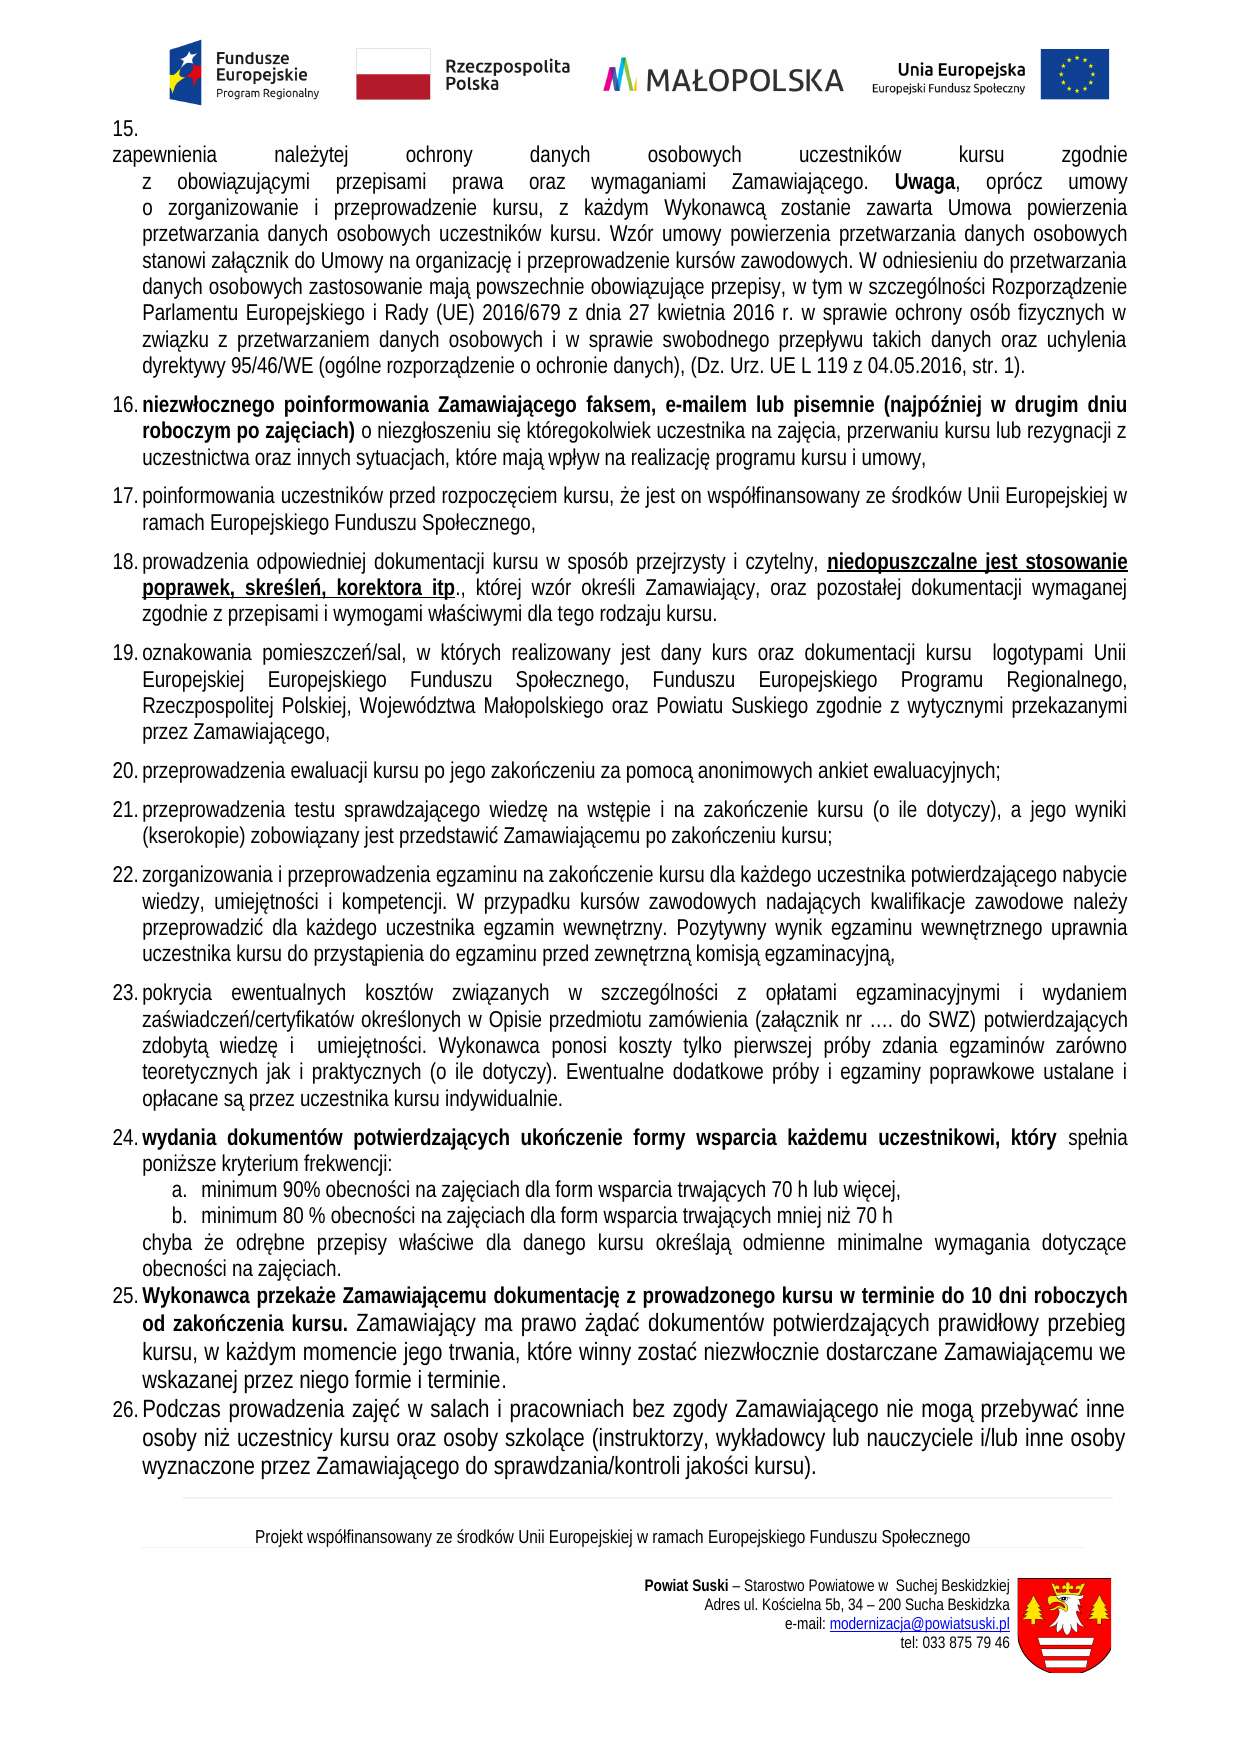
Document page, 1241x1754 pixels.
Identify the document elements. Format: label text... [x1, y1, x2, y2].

list oznakowania pomieszczeń/sal, w których realizowany jest dany kurs oraz dokumentacji kursu logotypami Unii Europejskiej Europejskiego Funduszu Społecznego, Funduszu Europejskiego Programu Regionalnego, Rzeczpospolitej Polskiej, Województwa Małopolskiego oraz Powiatu Suskiego zgodnie z wytycznymi przekazanymi przez Zamawiającego, [112, 639, 1128, 745]
list Wykonawca przekaże Zamawiającemu dokumentację z prowadzonego kursu w terminie do 10 dni roboczych od zakończenia kursu. Zamawiający ma prawo żądać dokumentów potwierdzających prawidłowy przebieg kursu, w każdym momencie jego trwania, które winny zostać niezwłocznie dostarczane Zamawiającemu we wskazanej przez niego formie i terminie. [112, 1282, 1128, 1394]
list niezwłocznego poinformowania Zamawiającego faksem, e-mailem lub pisemnie (najpóźniej w drugim dniu roboczym po zajęciach) o niezgłoszeniu się któregokolwiek uczestnika na zajęcia, przerwaniu kursu lub rezygnacji z uczestnictwa oraz innych sytuacjach, które mają wpływ na realizację programu kursu i umowy, [112, 391, 1128, 470]
list prowadzenia odpowiedniej dokumentacji kursu w sposób przejrzysty i czytelny, niedopuszczalne jest stosowanie poprawek, skreśleń, korektora itp., której wzór określi Zamawiający, oraz pozostałej dokumentacji wymaganej zgodnie z przepisami i wymogami właściwymi dla tego rodzaju kursu. [112, 548, 1128, 627]
list minimum 80 % obecności na zajęciach dla form wsparcia trwających mniej niż 70 h [172, 1202, 1128, 1229]
list zorganizowania i przeprowadzenia egzaminu na zakończenie kursu dla każdego uczestnika potwierdzającego nabycie wiedzy, umiejętności i kompetencji. W przypadku kursów zawodowych nadających kwalifikacje zawodowe należy przeprowadzić dla każdego uczestnika egzamin wewnętrzny. Pozytywny wynik egzaminu wewnętrznego uprawnia uczestnika kursu do przystąpienia do egzaminu przed zewnętrzną komisją egzaminacyjną, [112, 861, 1128, 967]
list wydania dokumentów potwierdzających ukończenie formy wsparcia każdemu uczestnikowi, który spełnia poniższe kryterium frekwencji: [112, 1123, 1128, 1176]
list przeprowadzenia ewaluacji kursu po jego zakończeniu za pomocą anonimowych ankiet ewaluacyjnych; [112, 757, 1128, 783]
list poinformowania uczestników przed rozpoczęciem kursu, że jest on współfinansowany ze środków Unii Europejskiej w ramach Europejskiego Funduszu Społecznego, [112, 482, 1128, 535]
list pokrycia ewentualnych kosztów związanych w szczególności z opłatami egzaminacyjnymi i wydaniem zaświadczeń/certyfikatów określonych w Opisie przedmiotu zamówienia (załącznik nr …. do SWZ) potwierdzających zdobytą wiedzę i umiejętności. Wykonawca ponosi koszty tylko pierwszej próby zdania egzaminów zarówno teoretycznych jak i praktycznych (o ile dotyczy). Ewentualne dodatkowe próby i egzaminy poprawkowe ustalane i opłacane są przez uczestnika kursu indywidualnie. [112, 979, 1128, 1111]
picture [168, 34, 1109, 119]
picture [1017, 1578, 1111, 1672]
list przeprowadzenia testu sprawdzającego wiedzę na wstępie i na zakończenie kursu (o ile dotyczy), a jego wyniki (kserokopie) zobowiązany jest przedstawić Zamawiającemu po zakończeniu kursu; [112, 796, 1128, 849]
text chyba że odrębne przepisy właściwe dla danego kursu określają odmienne minimalne wymagania dotyczące obecności na zajęciach. [142, 1229, 1128, 1282]
list Podczas prowadzenia zajęć w salach i pracowniach bez zgody Zamawiającego nie mogą przebywać inne osoby niż uczestnicy kursu oraz osoby szkolące (instruktorzy, wykładowcy lub nauczyciele i/lub inne osoby wyznaczone przez Zamawiającego do sprawdzania/kontroli jakości kursu). [112, 1394, 1128, 1480]
list zapewnienia należytej ochrony danych osobowych uczestników kursu zgodnie z obowiązującymi przepisami prawa oraz wymaganiami Zamawiającego. Uwaga, oprócz umowy o zorganizowanie i przeprowadzenie kursu, z każdym Wykonawcą zostanie zawarta Umowa powierzenia przetwarzania danych osobowych uczestników kursu. Wzór umowy powierzenia przetwarzania danych osobowych stanowi załącznik do Umowy na organizację i przeprowadzenie kursów zawodowych. W odniesieniu do przetwarzania danych osobowych zastosowanie mają powszechnie obowiązujące przepisy, w tym w szczególności Rozporządzenie Parlamentu Europejskiego i Rady (UE) 2016/679 z dnia 27 kwietnia 2016 r. w sprawie ochrony osób fizycznych w związku z przetwarzaniem danych osobowych i w sprawie swobodnego przepływu takich danych oraz uchylenia dyrektywy 95/46/WE (ogólne rozporządzenie o ochronie danych), (Dz. Urz. UE L 119 z 04.05.2016, str. 1). [112, 115, 1128, 378]
list minimum 90% obecności na zajęciach dla form wsparcia trwających 70 h lub więcej, [172, 1176, 1128, 1202]
